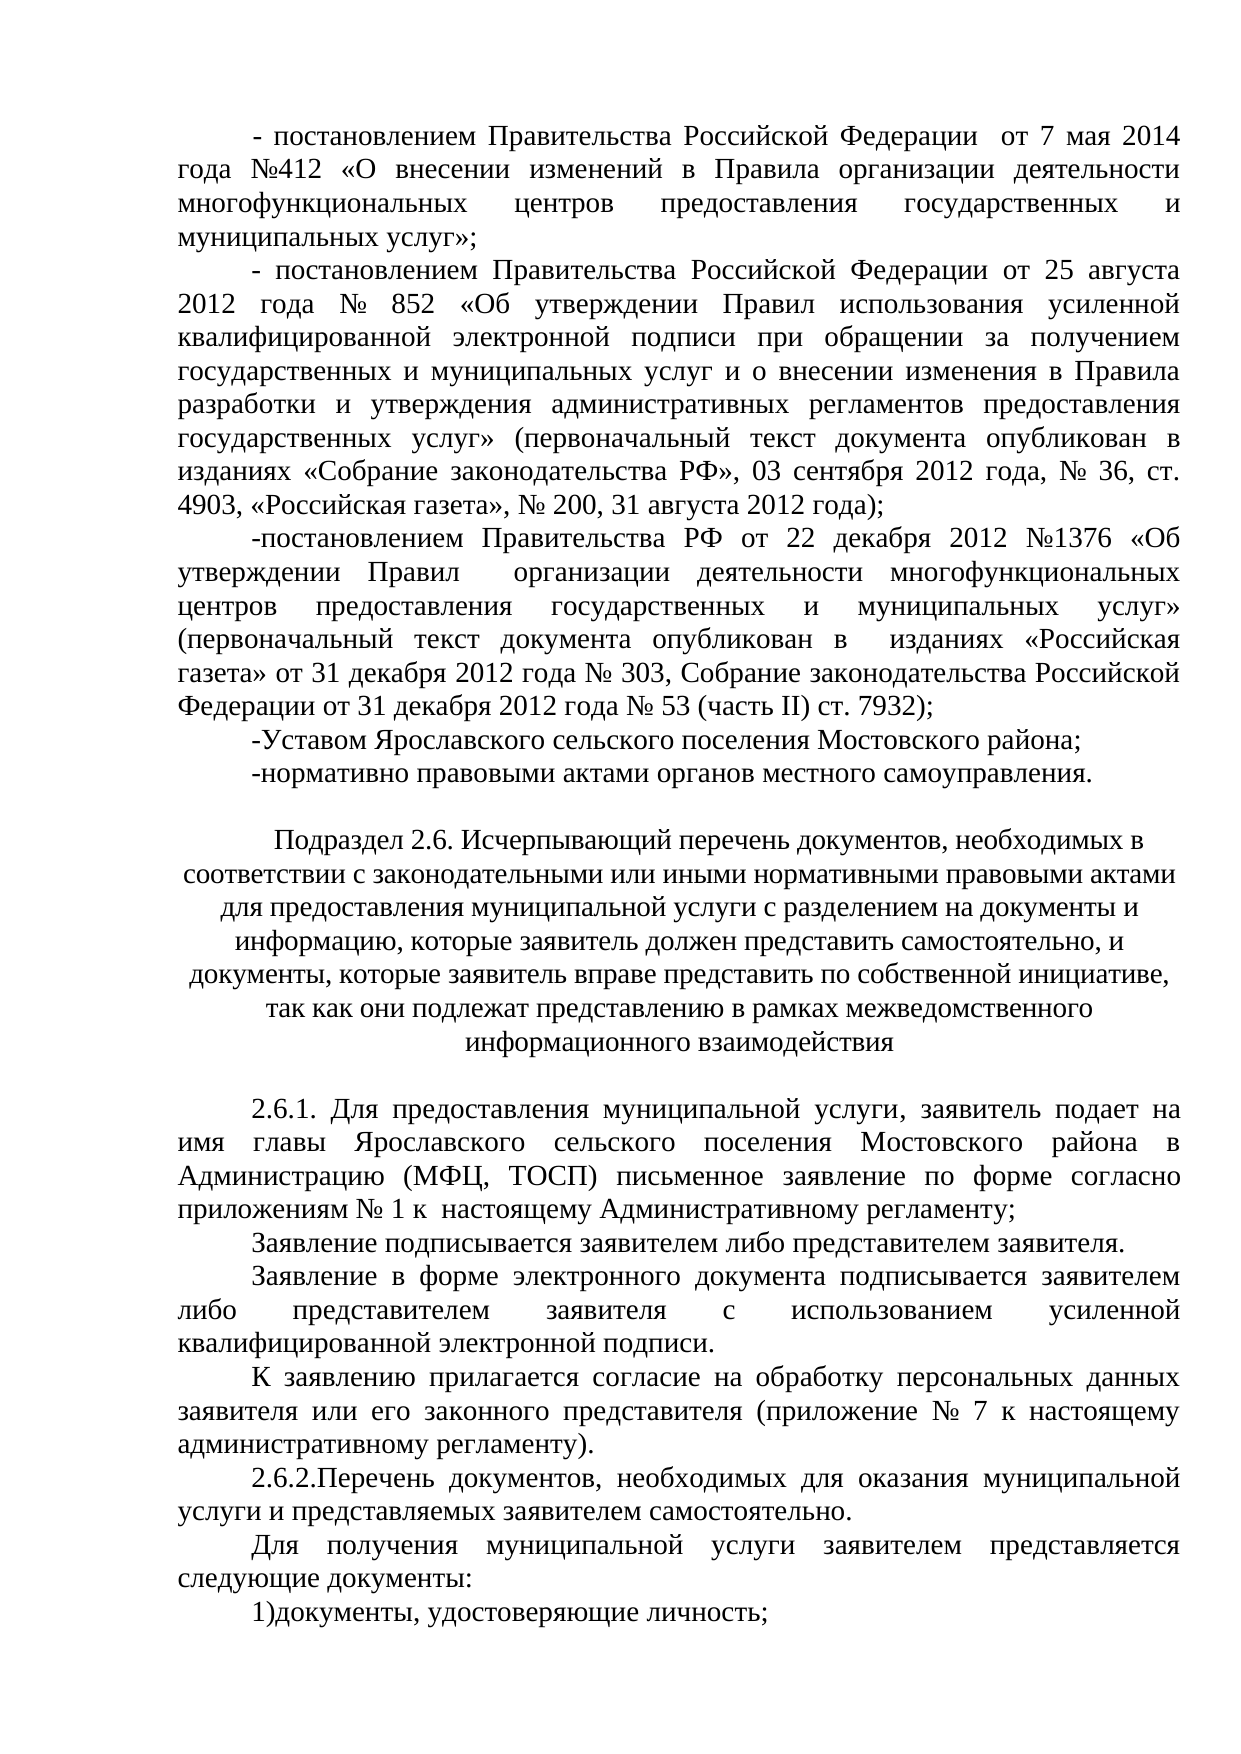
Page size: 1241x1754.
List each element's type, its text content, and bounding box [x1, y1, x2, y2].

text Заявление подписывается заявителем либо представителем заявителя. [177, 1225, 1181, 1258]
text -постановлением Правительства РФ от 22 декабря 2012 №1376 «Об утверждении Правил организации деятельности многофункциональных центров предоставления государственных и муниципальных услуг» (первоначальный текст документа опубликован в изданиях «Российская газета» от 31 декабря 2012 года № 303, Собрание законодательства Российской Федерации от 31 декабря 2012 года № 53 (часть II) ст. 7932); [177, 521, 1181, 722]
text -Уставом Ярославского сельского поселения Мостовского района; [177, 722, 1181, 755]
text Заявление в форме электронного документа подписывается заявителем либо представителем заявителя с использованием усиленной квалифицированной электронной подписи. [177, 1258, 1181, 1359]
text Подраздел 2.6. Исчерпывающий перечень документов, необходимых в соответствии с законодательными или иными нормативными правовыми актами для предоставления муниципальной услуги с разделением на документы и информацию, которые заявитель должен представить самостоятельно, и документы, которые заявитель вправе представить по собственной инициативе, так как они подлежат представлению в рамках межведомственного информационного взаимодействия [177, 822, 1181, 1057]
text 1)документы, удостоверяющие личность; [177, 1594, 1181, 1627]
text -нормативно правовыми актами органов местного самоуправления. [177, 755, 1181, 789]
text - постановлением Правительства Российской Федерации от 25 августа 2012 года № 852 «Об утверждении Правил использования усиленной квалифицированной электронной подписи при обращении за получением государственных и муниципальных услуг и о внесении изменения в Правила разработки и утверждения административных регламентов предоставления государственных услуг» (первоначальный текст документа опубликован в изданиях «Собрание законодательства РФ», 03 сентября 2012 года, № 36, ст. 4903, «Российская газета», № 200, 31 августа 2012 года); [177, 252, 1181, 521]
text Для получения муниципальной услуги заявителем представляется следующие документы: [177, 1527, 1181, 1594]
text 2.6.2.Перечень документов, необходимых для оказания муниципальной услуги и представляемых заявителем самостоятельно. [177, 1460, 1181, 1527]
text К заявлению прилагается согласие на обработку персональных данных заявителя или его законного представителя (приложение № 7 к настоящему административному регламенту). [177, 1359, 1181, 1460]
text 2.6.1. Для предоставления муниципальной услуги, заявитель подает на имя главы Ярославского сельского поселения Мостовского района в Администрацию (МФЦ, ТОСП) письменное заявление по форме согласно приложениям № 1 к настоящему Административному регламенту; [177, 1091, 1181, 1225]
text - постановлением Правительства Российской Федерации от 7 мая 2014 года №412 «О внесении изменений в Правила организации деятельности многофункциональных центров предоставления государственных и муниципальных услуг»; [177, 118, 1181, 252]
